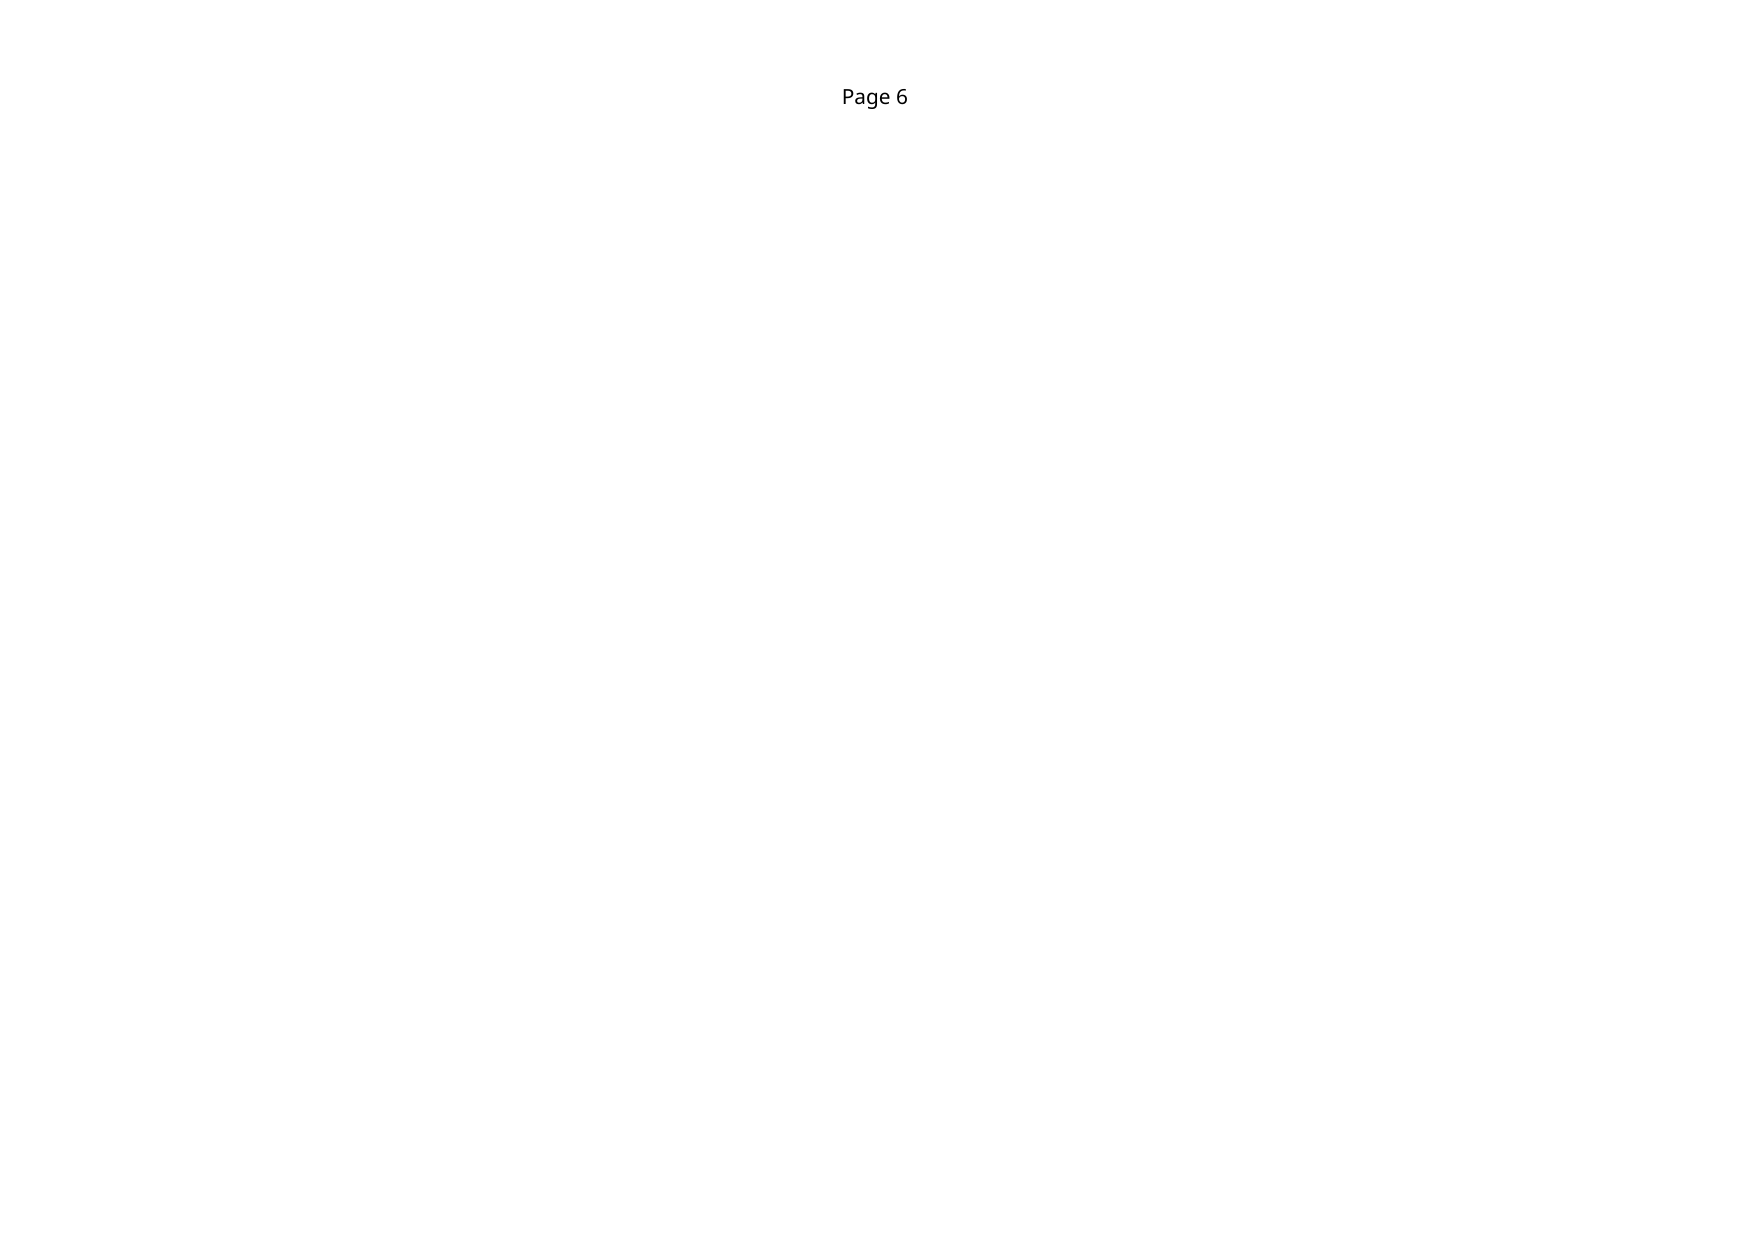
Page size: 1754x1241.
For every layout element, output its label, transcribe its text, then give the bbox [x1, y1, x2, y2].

text Page 6 [842, 82, 1629, 111]
